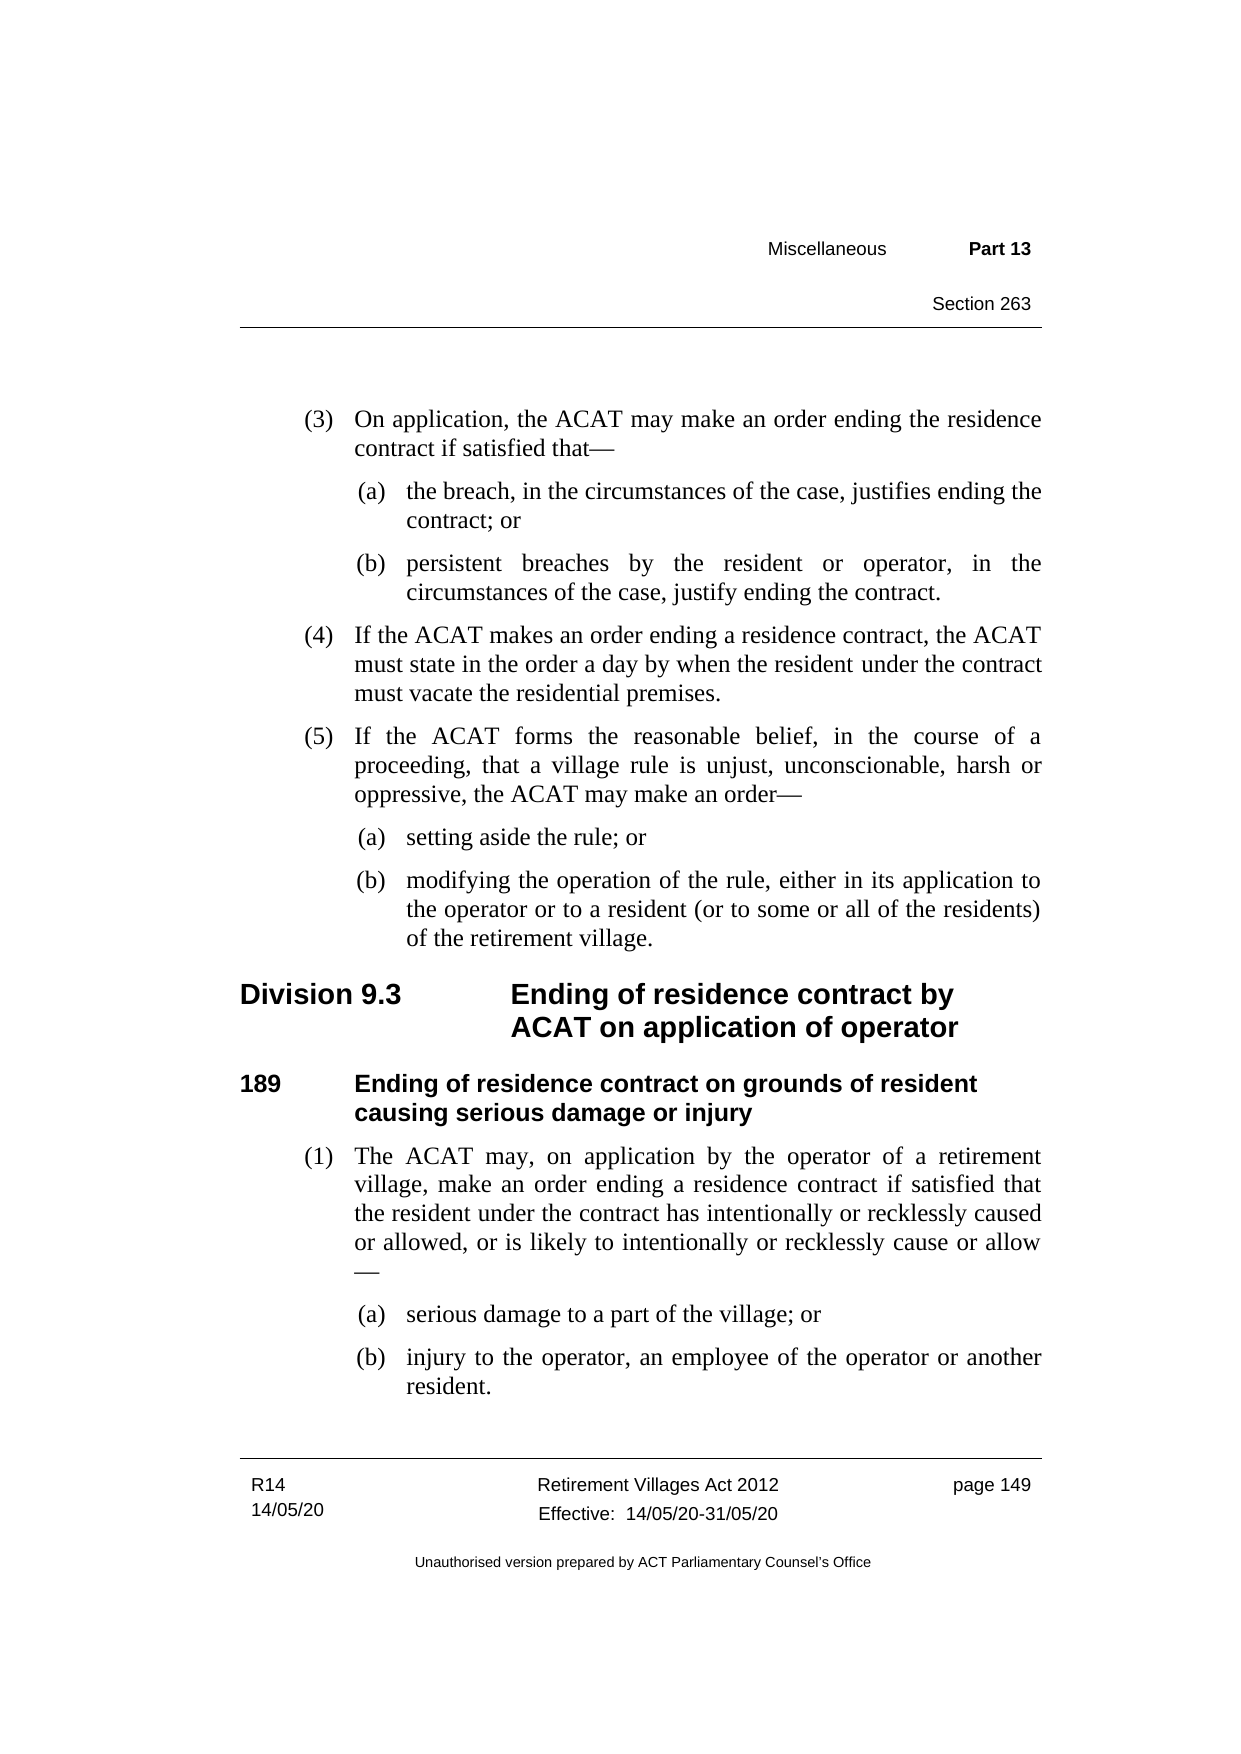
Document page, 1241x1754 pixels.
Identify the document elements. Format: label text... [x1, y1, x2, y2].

text (b) modifying the operation of the rule, either in its application to the operator or to a resident (or to some or all of the residents) of the retirement village. [239, 865, 1042, 952]
text (a) setting aside the rule; or [239, 822, 1042, 851]
text (5) If the ACAT forms the reasonable belief, in the course of a proceeding, that a village rule is unjust, unconscionable, harsh or oppressive, the ACAT may make an order— [239, 721, 1042, 807]
text (3) On application, the ACAT may make an order ending the residence contract if satisfied that— [239, 404, 1042, 462]
text (a) the breach, in the circumstances of the case, justifies ending the contract; or [239, 476, 1042, 534]
text (b) injury to the operator, an employee of the operator or another resident. [239, 1342, 1042, 1400]
text (1) The ACAT may, on application by the operator of a retirement village, make an order ending a residence contract if satisfied that the resident under the contract has intentionally or recklessly caused or allowed, or is likely to intentionally or recklessly cause or allow— [239, 1141, 1042, 1284]
text (4) If the ACAT makes an order ending a residence contract, the ACAT must state in the order a day by when the resident under the contract must vacate the residential premises. [239, 620, 1042, 707]
text Division 9.3 Ending of residence contract by ACAT on application of operator [239, 977, 1042, 1044]
text 189 Ending of residence contract on grounds of resident causing serious damage or injury [239, 1069, 1042, 1126]
text (a) serious damage to a part of the village; or [239, 1299, 1042, 1328]
text (b) persistent breaches by the resident or operator, in the circumstances of the case, justify ending the contract. [239, 548, 1042, 606]
